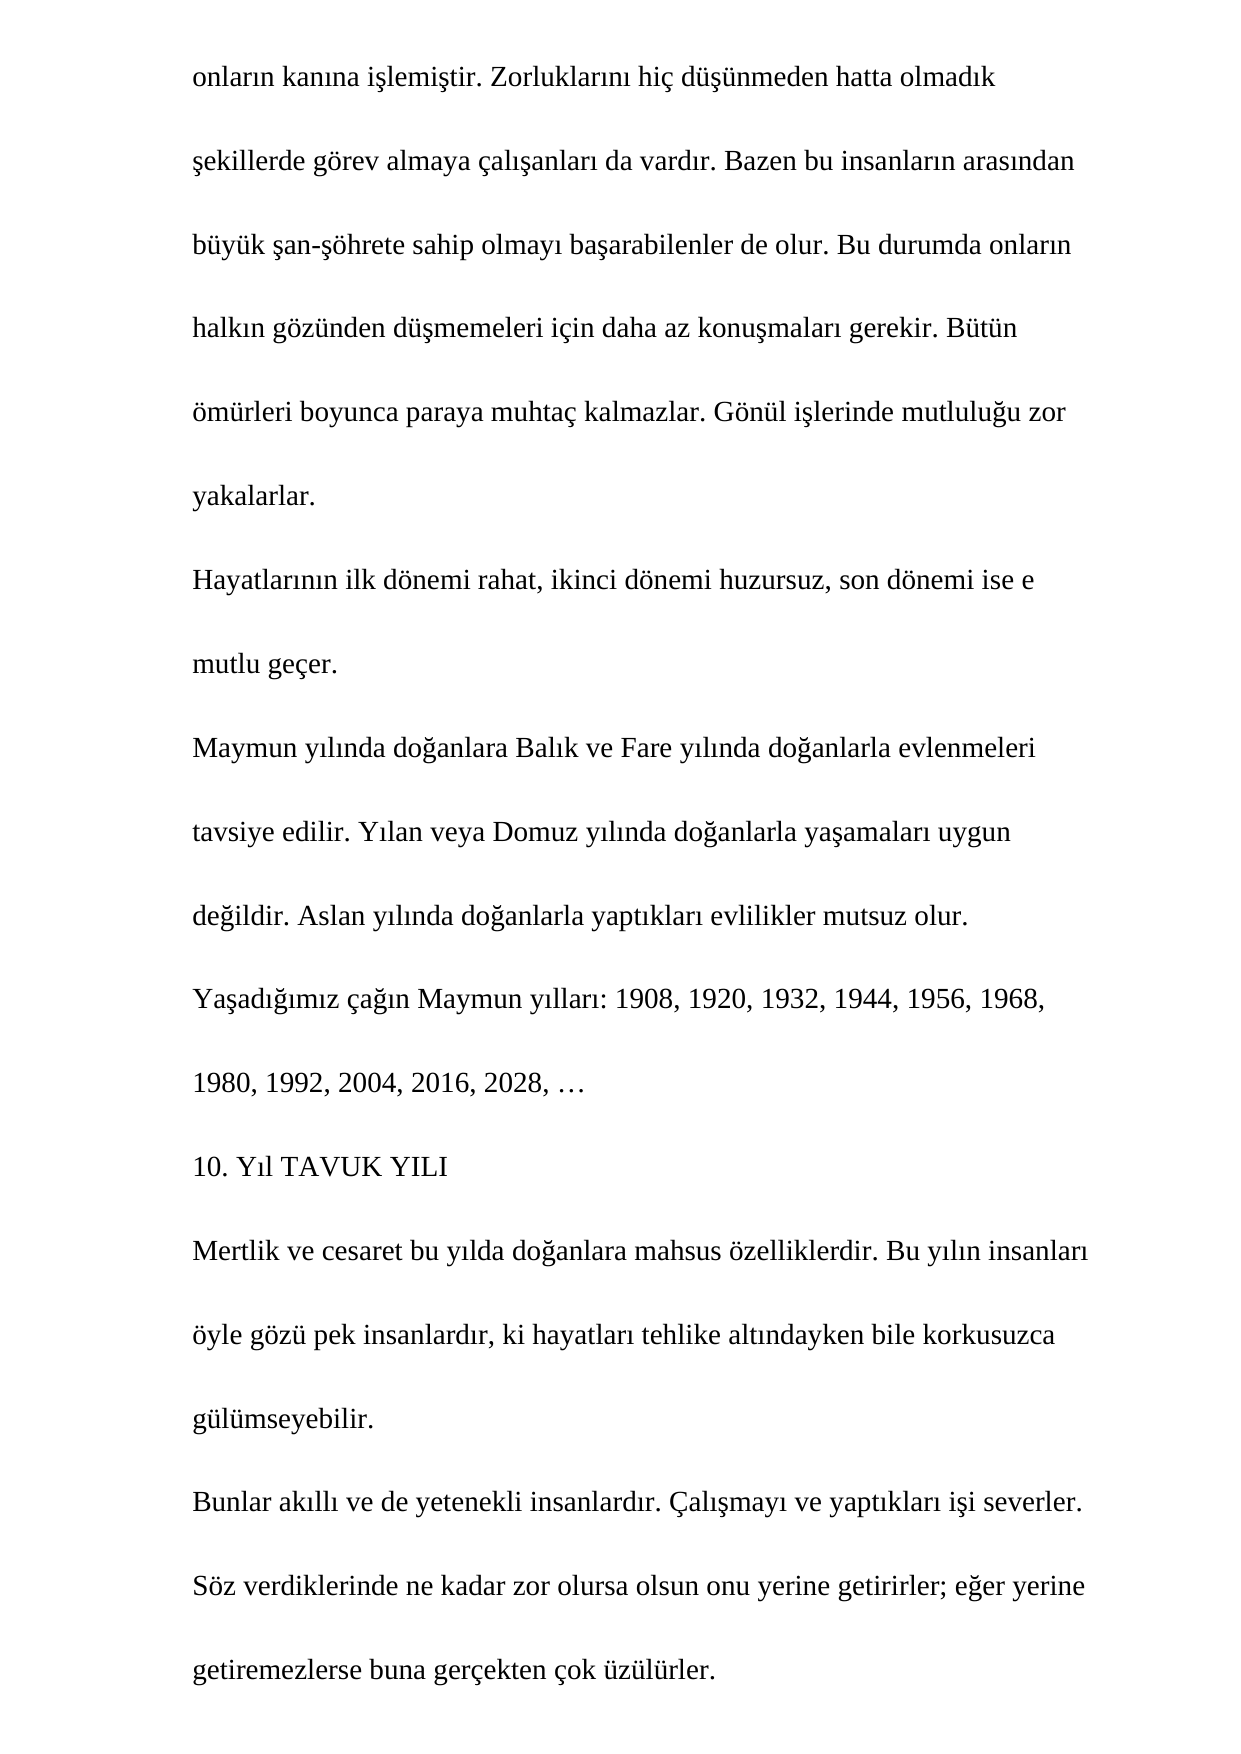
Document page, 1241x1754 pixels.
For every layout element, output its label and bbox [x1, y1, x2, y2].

text [148, 59, 1093, 1686]
